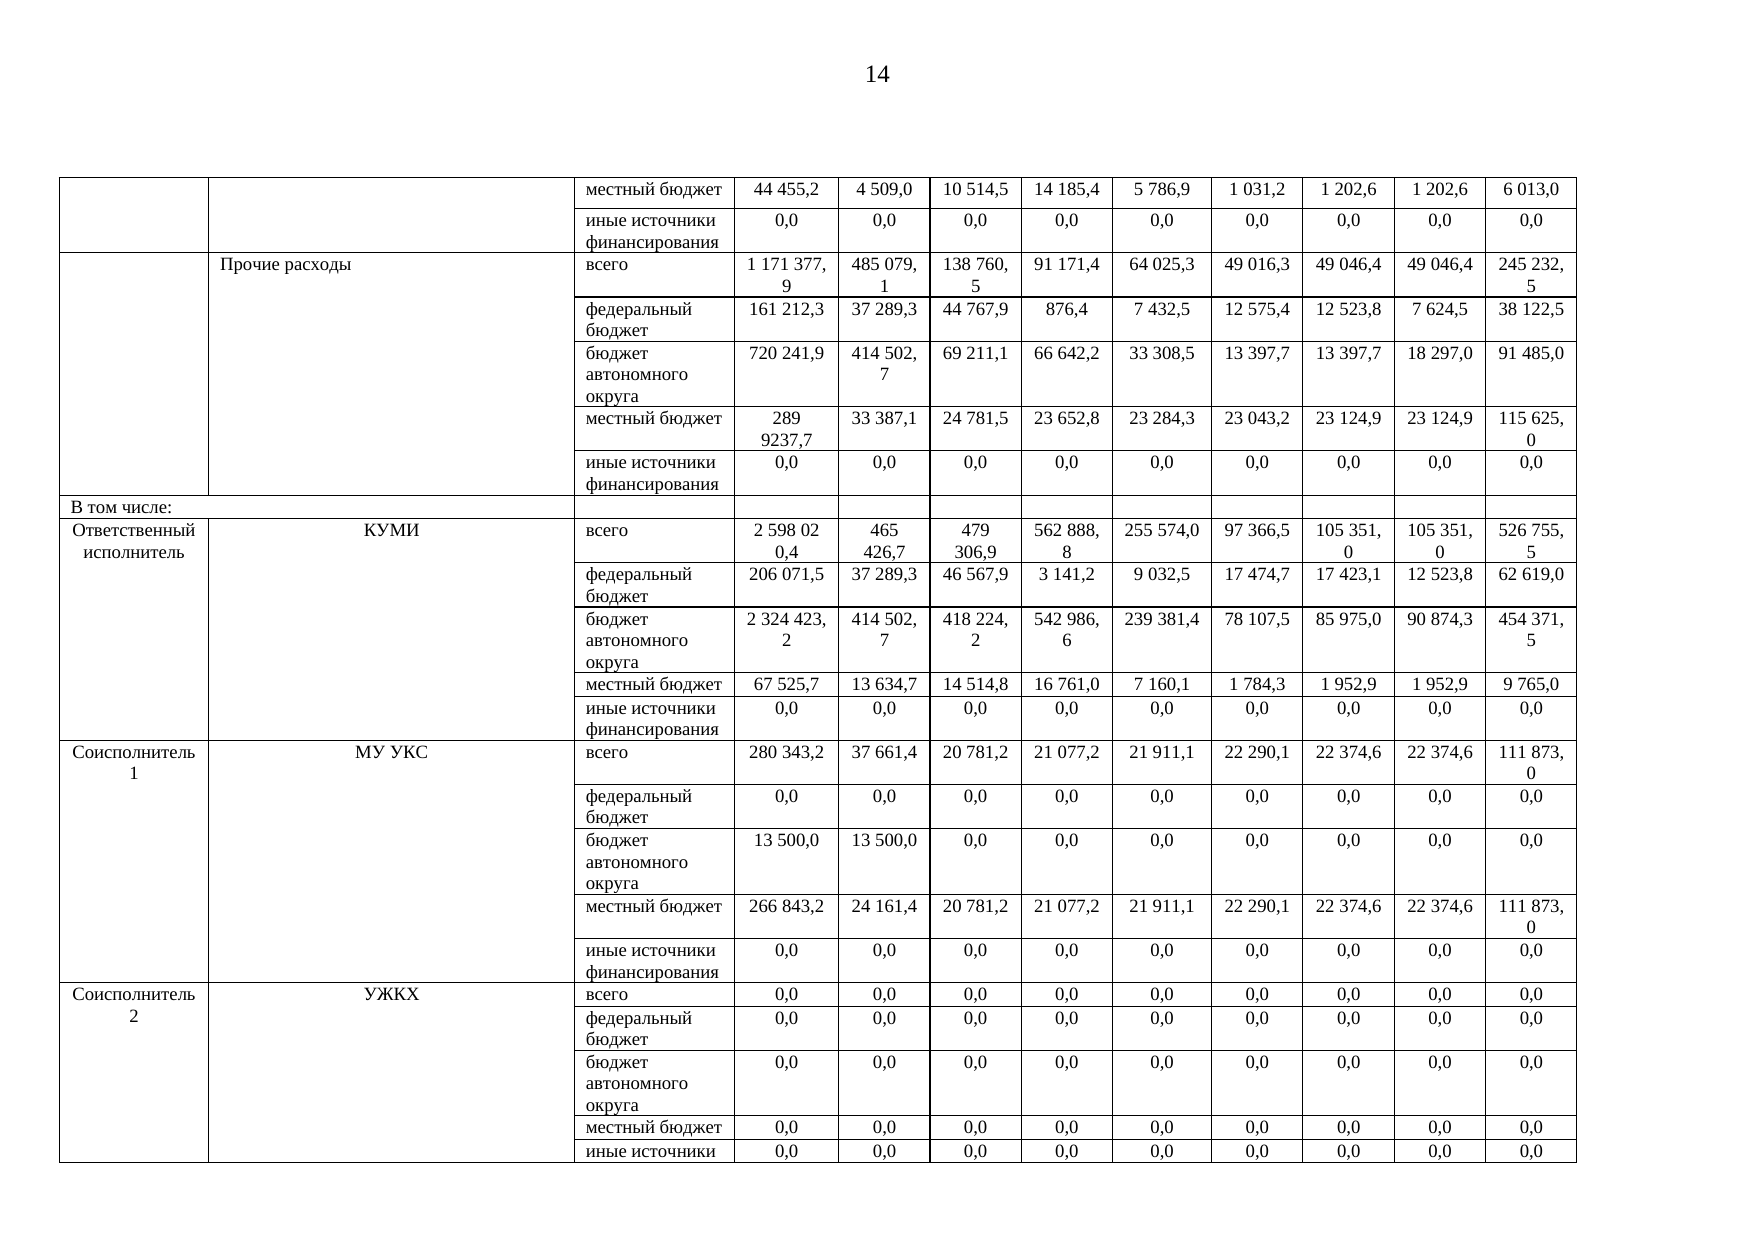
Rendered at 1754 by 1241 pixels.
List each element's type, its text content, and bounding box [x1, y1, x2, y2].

table_cell 0,0 [931, 1116, 1021, 1139]
table_cell 13 500,0 [839, 829, 929, 894]
table_cell Прочие расходы [209, 253, 574, 494]
table_cell 255 574,0 [1113, 519, 1211, 562]
table_cell 105 351,0 [1395, 519, 1485, 562]
table_cell 0,0 [839, 451, 929, 494]
table_cell 46 567,9 [931, 563, 1021, 606]
table_cell 266 843,2 [735, 895, 838, 938]
table_cell 105 351,0 [1303, 519, 1394, 562]
table_cell Ответственный исполнитель [60, 519, 208, 740]
table_cell 0,0 [931, 1140, 1021, 1162]
table_cell 0,0 [931, 209, 1021, 252]
table_cell [735, 496, 838, 518]
table_cell 23 043,2 [1212, 407, 1302, 450]
table_cell 720 241,9 [735, 342, 838, 406]
table_cell 37 289,3 [839, 298, 929, 341]
table_cell 2 324 423,2 [735, 608, 838, 672]
table_cell 0,0 [1113, 697, 1211, 740]
table_cell 0,0 [735, 451, 838, 494]
table_cell местный бюджет [575, 895, 734, 938]
table_cell 22 374,6 [1303, 895, 1394, 938]
table_cell 876,4 [1022, 298, 1112, 341]
table_cell 22 374,6 [1303, 741, 1394, 784]
table_cell иные источники финансирования [575, 451, 734, 494]
table_cell 0,0 [839, 1116, 929, 1139]
table_cell 0,0 [1395, 939, 1485, 982]
table_cell 5 786,9 [1113, 178, 1211, 208]
table_cell иные источники финансирования [575, 209, 734, 252]
table_cell иные источники финансирования [575, 939, 734, 982]
table_cell 0,0 [1395, 785, 1485, 828]
table_cell местный бюджет [575, 673, 734, 696]
table_cell всего [575, 741, 734, 784]
table_cell 0,0 [1303, 697, 1394, 740]
table_cell 21 077,2 [1022, 741, 1112, 784]
table_cell 0,0 [839, 1140, 929, 1162]
table_cell 0,0 [1486, 1140, 1576, 1162]
table_cell 0,0 [1395, 209, 1485, 252]
table_cell [1022, 496, 1112, 518]
table_cell 0,0 [1212, 451, 1302, 494]
table_cell 0,0 [931, 983, 1021, 1006]
table_cell 161 212,3 [735, 298, 838, 341]
table_cell 64 025,3 [1113, 253, 1211, 296]
table_cell федеральный бюджет [575, 1007, 734, 1050]
table_cell 24 161,4 [839, 895, 929, 938]
table_cell 0,0 [931, 829, 1021, 894]
table_cell 21 911,1 [1113, 741, 1211, 784]
table_cell 0,0 [1395, 1116, 1485, 1139]
table_cell 1 202,6 [1395, 178, 1485, 208]
table_cell 0,0 [1303, 209, 1394, 252]
table_cell 0,0 [735, 1007, 838, 1050]
table_cell 0,0 [1022, 1116, 1112, 1139]
table_cell 66 642,2 [1022, 342, 1112, 406]
table_cell 38 122,5 [1486, 298, 1576, 341]
table_cell 0,0 [1486, 1116, 1576, 1139]
table_cell 0,0 [735, 209, 838, 252]
table_cell 22 290,1 [1212, 895, 1302, 938]
table_cell 14 514,8 [931, 673, 1021, 696]
table_cell 0,0 [839, 209, 929, 252]
table_cell УЖКХ [209, 983, 574, 1162]
table_cell бюджет автономного округа [575, 829, 734, 894]
table_cell 0,0 [1022, 1140, 1112, 1162]
table_cell 13 397,7 [1212, 342, 1302, 406]
table_cell 289 9237,7 [735, 407, 838, 450]
table_cell бюджет автономного округа [575, 1051, 734, 1115]
table_cell 4 509,0 [839, 178, 929, 208]
table_cell 2 598 020,4 [735, 519, 838, 562]
table_cell 17 474,7 [1212, 563, 1302, 606]
table_cell 485 079,1 [839, 253, 929, 296]
table_cell 0,0 [931, 1007, 1021, 1050]
table_cell 37 289,3 [839, 563, 929, 606]
table_cell 0,0 [839, 1051, 929, 1115]
table_cell федеральный бюджет [575, 563, 734, 606]
table_cell 13 397,7 [1303, 342, 1394, 406]
table_cell 0,0 [1395, 983, 1485, 1006]
table_cell [575, 496, 734, 518]
table_cell всего [575, 253, 734, 296]
table_cell 0,0 [1212, 1116, 1302, 1139]
table_cell 0,0 [1212, 829, 1302, 894]
table_cell 49 046,4 [1303, 253, 1394, 296]
table_cell 23 124,9 [1395, 407, 1485, 450]
table_cell 0,0 [1212, 939, 1302, 982]
table_cell 0,0 [735, 785, 838, 828]
table_cell 1 952,9 [1395, 673, 1485, 696]
table_cell 22 290,1 [1212, 741, 1302, 784]
table_cell 91 171,4 [1022, 253, 1112, 296]
table_cell 0,0 [1022, 785, 1112, 828]
table_cell 454 371,5 [1486, 608, 1576, 672]
table_cell 0,0 [839, 697, 929, 740]
table_cell 0,0 [1113, 1140, 1211, 1162]
table_cell 18 297,0 [1395, 342, 1485, 406]
table_cell 1 952,9 [1303, 673, 1394, 696]
table_cell 0,0 [1212, 209, 1302, 252]
table_cell [1212, 496, 1302, 518]
table_cell 138 760,5 [931, 253, 1021, 296]
table_cell 23 652,8 [1022, 407, 1112, 450]
table_cell 16 761,0 [1022, 673, 1112, 696]
table_cell федеральный бюджет [575, 785, 734, 828]
table_cell 0,0 [1486, 451, 1576, 494]
table_cell 0,0 [1113, 451, 1211, 494]
table_cell 0,0 [735, 939, 838, 982]
table_cell 0,0 [931, 451, 1021, 494]
table_cell Соисполнитель 2 [60, 983, 208, 1162]
table_cell 0,0 [839, 983, 929, 1006]
table_cell всего [575, 983, 734, 1006]
table_cell 6 013,0 [1486, 178, 1576, 208]
table_cell 78 107,5 [1212, 608, 1302, 672]
table_cell 20 781,2 [931, 895, 1021, 938]
table_cell [1486, 496, 1576, 518]
table_cell 91 485,0 [1486, 342, 1576, 406]
table_cell 0,0 [1022, 939, 1112, 982]
table_cell 7 160,1 [1113, 673, 1211, 696]
table_cell [1395, 496, 1485, 518]
table_cell 0,0 [1113, 983, 1211, 1006]
table_cell 0,0 [1486, 697, 1576, 740]
table_cell 0,0 [1486, 983, 1576, 1006]
table_cell 33 387,1 [839, 407, 929, 450]
table_cell 3 141,2 [1022, 563, 1112, 606]
table_cell 0,0 [1303, 983, 1394, 1006]
table_cell 0,0 [1303, 1007, 1394, 1050]
table_cell 0,0 [931, 697, 1021, 740]
table_cell местный бюджет [575, 1116, 734, 1139]
table_cell 12 523,8 [1303, 298, 1394, 341]
table_cell 0,0 [1395, 1051, 1485, 1115]
table_cell 21 077,2 [1022, 895, 1112, 938]
table_cell 0,0 [1303, 451, 1394, 494]
table_cell 90 874,3 [1395, 608, 1485, 672]
table_cell 0,0 [1113, 939, 1211, 982]
table_cell 7 432,5 [1113, 298, 1211, 341]
table_cell 0,0 [1303, 1116, 1394, 1139]
table_cell 13 500,0 [735, 829, 838, 894]
table_cell 97 366,5 [1212, 519, 1302, 562]
table_cell 0,0 [1212, 983, 1302, 1006]
table_cell 245 232,5 [1486, 253, 1576, 296]
table_cell 0,0 [1212, 697, 1302, 740]
table_cell 562 888,8 [1022, 519, 1112, 562]
table_cell 9 765,0 [1486, 673, 1576, 696]
table_cell 0,0 [1022, 829, 1112, 894]
table_cell 0,0 [1022, 209, 1112, 252]
table_cell 44 455,2 [735, 178, 838, 208]
table_cell 24 781,5 [931, 407, 1021, 450]
table_cell 22 374,6 [1395, 741, 1485, 784]
table_cell 14 185,4 [1022, 178, 1112, 208]
table_cell В том числе: [60, 496, 574, 518]
table_cell всего [575, 519, 734, 562]
table_cell 542 986,6 [1022, 608, 1112, 672]
table_cell 1 202,6 [1303, 178, 1394, 208]
table_cell Соисполнитель 1 [60, 741, 208, 982]
table_cell 20 781,2 [931, 741, 1021, 784]
table_cell 0,0 [1113, 209, 1211, 252]
table_cell 12 523,8 [1395, 563, 1485, 606]
table_cell 0,0 [1303, 939, 1394, 982]
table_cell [575, 1140, 734, 1162]
table_cell 0,0 [1303, 829, 1394, 894]
table_cell [1113, 496, 1211, 518]
table_cell 85 975,0 [1303, 608, 1394, 672]
table_cell 0,0 [1395, 697, 1485, 740]
table_cell 239 381,4 [1113, 608, 1211, 672]
table_cell 0,0 [1486, 829, 1576, 894]
table_cell 0,0 [1022, 983, 1112, 1006]
table_cell 0,0 [1303, 1140, 1394, 1162]
table_cell 67 525,7 [735, 673, 838, 696]
table_cell 0,0 [839, 939, 929, 982]
table_cell 0,0 [1212, 1007, 1302, 1050]
table_cell 0,0 [1113, 1051, 1211, 1115]
table_cell КУМИ [209, 519, 574, 740]
table_cell иные источники финансирования [575, 697, 734, 740]
table_cell 0,0 [931, 1051, 1021, 1115]
table_cell 62 619,0 [1486, 563, 1576, 606]
table_cell 0,0 [1113, 1007, 1211, 1050]
table_cell МУ УКС [209, 741, 574, 982]
table_cell 0,0 [1022, 451, 1112, 494]
table_cell 0,0 [1395, 829, 1485, 894]
table_cell 0,0 [1113, 1116, 1211, 1139]
table_cell 0,0 [839, 785, 929, 828]
table_cell 0,0 [1212, 785, 1302, 828]
table_cell 0,0 [931, 785, 1021, 828]
table_cell 0,0 [735, 1140, 838, 1162]
table_cell 0,0 [1486, 1007, 1576, 1050]
table_cell 17 423,1 [1303, 563, 1394, 606]
table_cell 0,0 [1486, 209, 1576, 252]
table_cell [839, 496, 929, 518]
table_cell 111 873,0 [1486, 741, 1576, 784]
table_cell 1 171 377,9 [735, 253, 838, 296]
table_cell 0,0 [1212, 1140, 1302, 1162]
table_cell 414 502,7 [839, 608, 929, 672]
table_cell бюджет автономного округа [575, 608, 734, 672]
table_cell 23 284,3 [1113, 407, 1211, 450]
table_cell 12 575,4 [1212, 298, 1302, 341]
table_cell 0,0 [1212, 1051, 1302, 1115]
table_cell 0,0 [1113, 785, 1211, 828]
table_cell 49 046,4 [1395, 253, 1485, 296]
table_cell 1 031,2 [1212, 178, 1302, 208]
table_cell 0,0 [735, 1051, 838, 1115]
table_cell 9 032,5 [1113, 563, 1211, 606]
table_cell 0,0 [1486, 1051, 1576, 1115]
table_cell 33 308,5 [1113, 342, 1211, 406]
table_cell 1 784,3 [1212, 673, 1302, 696]
table_cell 23 124,9 [1303, 407, 1394, 450]
table_cell 22 374,6 [1395, 895, 1485, 938]
table_cell 0,0 [1303, 785, 1394, 828]
table_cell [60, 253, 208, 494]
table_cell 479 306,9 [931, 519, 1021, 562]
table_cell 7 624,5 [1395, 298, 1485, 341]
table_cell 0,0 [735, 983, 838, 1006]
table_cell 0,0 [1303, 1051, 1394, 1115]
table_cell 21 911,1 [1113, 895, 1211, 938]
table_cell 418 224,2 [931, 608, 1021, 672]
table_cell 0,0 [1113, 829, 1211, 894]
table_cell федеральный бюджет [575, 298, 734, 341]
table_cell 526 755,5 [1486, 519, 1576, 562]
table_cell бюджет автономного округа [575, 342, 734, 406]
table_cell местный бюджет [575, 178, 734, 208]
table_cell [1303, 496, 1394, 518]
table_cell 0,0 [1395, 1007, 1485, 1050]
table_cell 280 343,2 [735, 741, 838, 784]
table_cell 0,0 [1395, 451, 1485, 494]
table_cell 69 211,1 [931, 342, 1021, 406]
table_cell 0,0 [735, 697, 838, 740]
table_cell 0,0 [1022, 1007, 1112, 1050]
table_cell 13 634,7 [839, 673, 929, 696]
table_cell 37 661,4 [839, 741, 929, 784]
table_cell 0,0 [1395, 1140, 1485, 1162]
table_cell 44 767,9 [931, 298, 1021, 341]
table_cell 0,0 [1022, 697, 1112, 740]
table_cell 206 071,5 [735, 563, 838, 606]
table_cell 0,0 [1486, 939, 1576, 982]
table_cell 465 426,7 [839, 519, 929, 562]
table_cell 111 873,0 [1486, 895, 1576, 938]
table_cell [931, 496, 1021, 518]
table_cell 0,0 [1022, 1051, 1112, 1115]
table_cell 0,0 [735, 1116, 838, 1139]
table_cell 10 514,5 [931, 178, 1021, 208]
table_cell 115 625,0 [1486, 407, 1576, 450]
table_cell 0,0 [1486, 785, 1576, 828]
table_cell 49 016,3 [1212, 253, 1302, 296]
table_cell местный бюджет [575, 407, 734, 450]
table_cell 0,0 [931, 939, 1021, 982]
table_cell 414 502,7 [839, 342, 929, 406]
table_cell 0,0 [839, 1007, 929, 1050]
